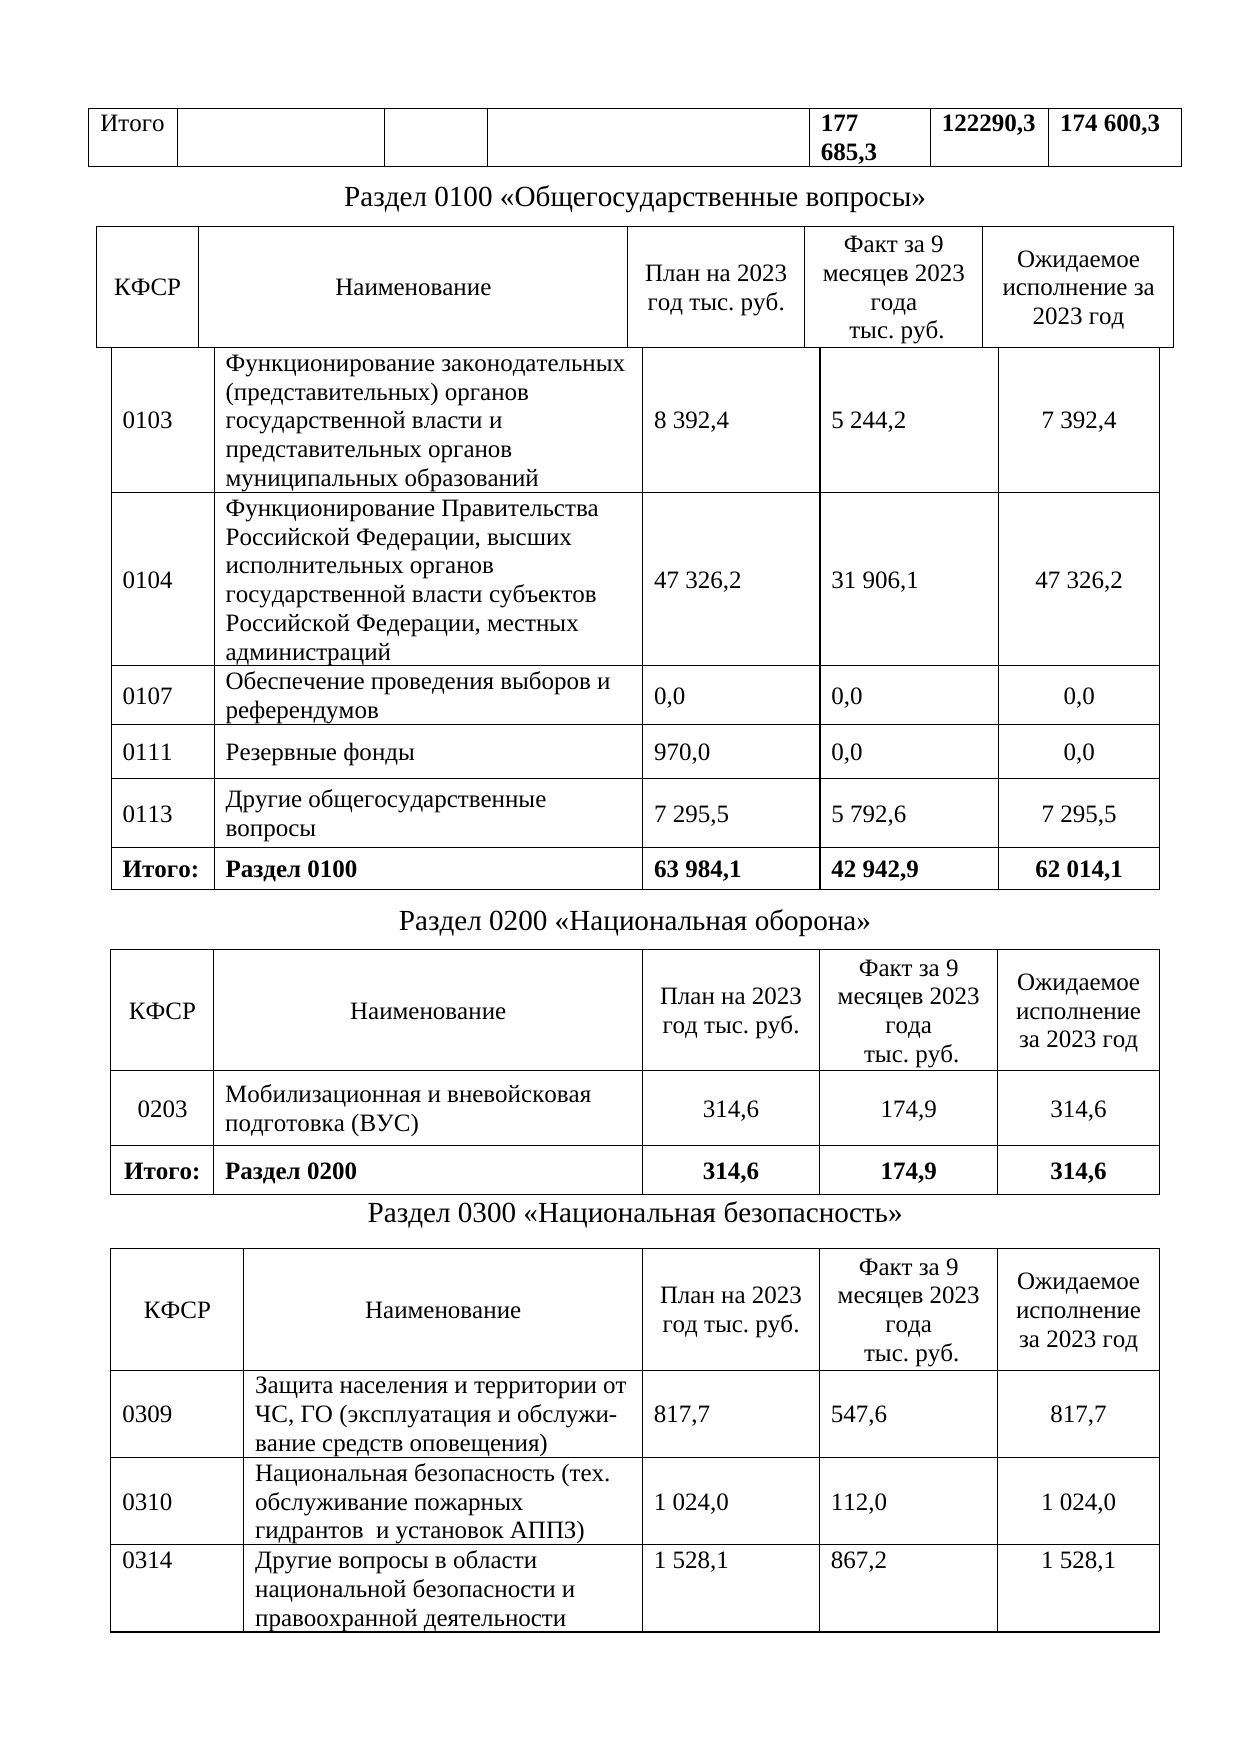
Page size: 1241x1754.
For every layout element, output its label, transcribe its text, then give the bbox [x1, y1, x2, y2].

table_cell 5 244,2 [821, 348, 998, 492]
table_cell 817,7 [998, 1371, 1159, 1457]
table_cell 1 024,0 [643, 1458, 819, 1544]
table_cell 0309 [111, 1371, 243, 1457]
table_cell Другие общегосударственные вопросы [215, 779, 642, 847]
table_cell Раздел 0100 [215, 848, 642, 889]
text Раздел 0200 «Национальная оборона» [89, 903, 1181, 936]
table_cell Итого: [112, 848, 214, 889]
table_cell 314,6 [643, 1146, 819, 1194]
table_cell Национальная безопасность (тех. обслуживание пожарных гидрантов и установок АППЗ) [244, 1458, 642, 1544]
table_cell 0103 [112, 348, 214, 492]
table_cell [244, 1545, 642, 1631]
table_cell 7 295,5 [999, 779, 1159, 847]
table_cell 314,6 [643, 1071, 819, 1145]
table_header КФСР [111, 950, 213, 1070]
table_cell 0113 [112, 779, 214, 847]
table_cell 0,0 [821, 666, 998, 724]
table_header План на 2023 год тыс. руб. [643, 1249, 819, 1369]
table_header Ожидаемое исполнение за 2023 год [998, 1249, 1159, 1369]
table_cell 174,9 [820, 1146, 997, 1194]
table_cell 42 942,9 [821, 848, 998, 889]
table_cell 174,9 [820, 1071, 997, 1145]
table_cell 0310 [111, 1458, 243, 1544]
table_cell 8 392,4 [643, 348, 819, 492]
table_cell 314,6 [998, 1146, 1159, 1194]
table_header Факт за 9 месяцев 2023 года тыс. руб. [805, 227, 982, 347]
table_cell Итого: [111, 1146, 213, 1194]
table_cell 1 528,1 [998, 1545, 1159, 1631]
table_cell 63 984,1 [643, 848, 819, 889]
table_header КФСР [111, 1249, 243, 1369]
table_cell 314,6 [998, 1071, 1159, 1145]
table_cell 0203 [111, 1071, 213, 1145]
table_header Наименование [244, 1249, 642, 1369]
text Раздел 0100 «Общегосударственные вопросы» [89, 179, 1181, 213]
table_header КФСР [97, 227, 198, 347]
table_cell Защита населения и территории от ЧС, ГО (эксплуатация и обслужи-вание средств оповещения) [244, 1371, 642, 1457]
table_cell 970,0 [643, 725, 819, 778]
table_cell 547,6 [820, 1371, 997, 1457]
table_cell 7 392,4 [999, 348, 1159, 492]
table_cell 62 014,1 [999, 848, 1159, 889]
table_cell 1 528,1 [643, 1545, 819, 1631]
table_header Ожидаемое исполнение за 2023 год [983, 227, 1173, 347]
table_cell 112,0 [820, 1458, 997, 1544]
table_cell 31 906,1 [821, 493, 998, 665]
table_cell 122290,3 [931, 109, 1048, 166]
table_header Факт за 9 месяцев 2023 года тыс. руб. [820, 950, 997, 1070]
table_cell 867,2 [820, 1545, 997, 1631]
table_cell 0314 [111, 1545, 243, 1631]
table_cell 5 792,6 [821, 779, 998, 847]
table_cell 47 326,2 [643, 493, 819, 665]
table_cell 7 295,5 [643, 779, 819, 847]
table_cell Резервные фонды [215, 725, 642, 778]
table_cell 0111 [112, 725, 214, 778]
table_cell Мобилизационная и вневойсковая подготовка (ВУС) [214, 1071, 642, 1145]
table_cell 1 024,0 [998, 1458, 1159, 1544]
text Раздел 0300 «Национальная безопасность» [89, 1195, 1181, 1229]
table_cell 47 326,2 [999, 493, 1159, 665]
table_cell [178, 109, 384, 166]
table_cell Функционирование Правительства Российской Федерации, высших исполнительных органов государственной власти субъектов Российской Федерации, местных администраций [215, 493, 642, 665]
table_cell Функционирование законодательных (представительных) органов государственной власти и представительных органов муниципальных образований [215, 348, 642, 492]
table_cell [385, 109, 487, 166]
table_cell 0,0 [821, 725, 998, 778]
table_cell 0,0 [643, 666, 819, 724]
table_header Наименование [214, 950, 642, 1070]
table_cell 0107 [112, 666, 214, 724]
table_header План на 2023 год тыс. руб. [628, 227, 804, 347]
table_cell 0,0 [999, 666, 1159, 724]
table_cell Раздел 0200 [214, 1146, 642, 1194]
table_cell [488, 109, 809, 166]
table_cell 0104 [112, 493, 214, 665]
table_header Факт за 9 месяцев 2023 года тыс. руб. [820, 1249, 997, 1369]
table_cell 174 600,3 [1049, 109, 1181, 166]
table_header Наименование [199, 227, 627, 347]
table_cell Обеспечение проведения выборов и референдумов [215, 666, 642, 724]
table_cell Итого [89, 109, 177, 166]
table_cell 817,7 [643, 1371, 819, 1457]
table_cell 0,0 [999, 725, 1159, 778]
table_header План на 2023 год тыс. руб. [643, 950, 819, 1070]
table_header Ожидаемое исполнение за 2023 год [998, 950, 1159, 1070]
